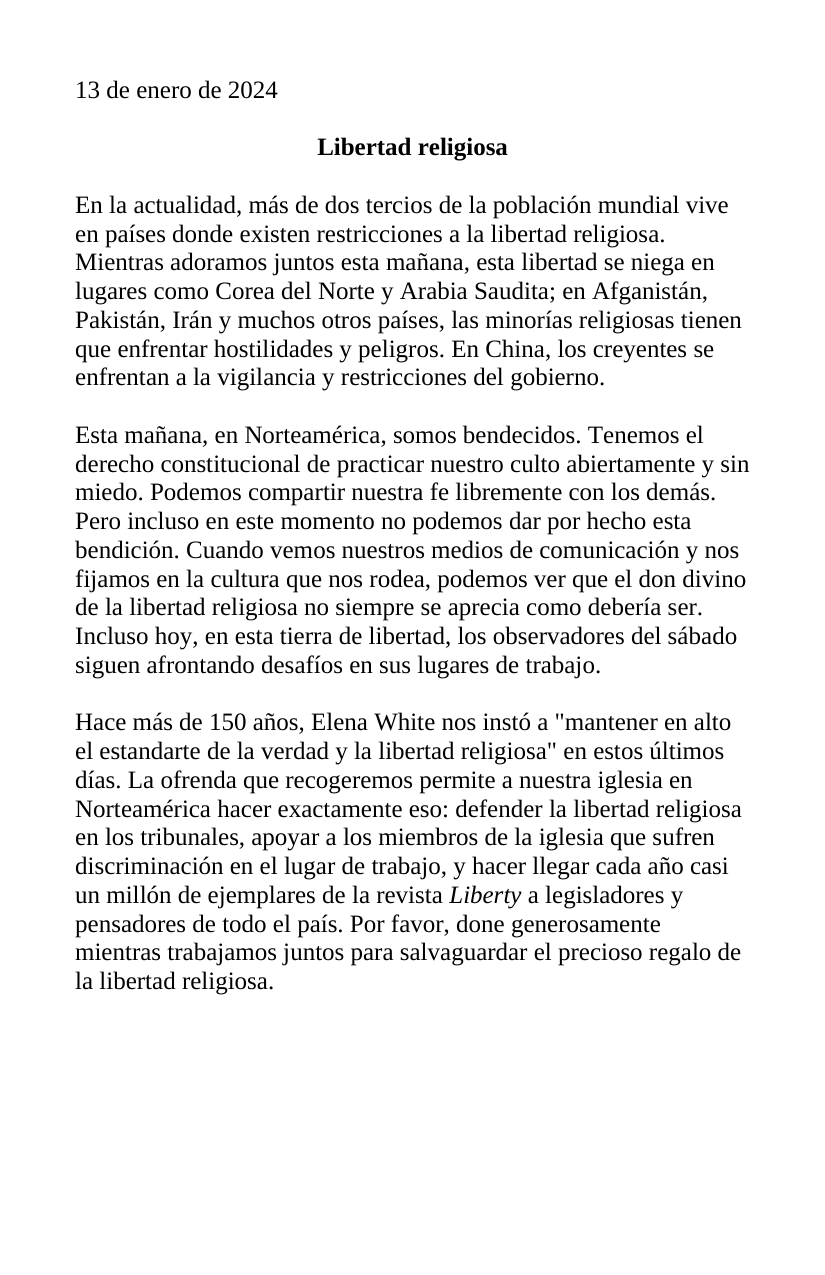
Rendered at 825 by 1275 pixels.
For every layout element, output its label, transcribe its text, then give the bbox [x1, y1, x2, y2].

text Hace más de 150 años, Elena White nos instó a "mantener en alto el estandarte de la verdad y la libertad religiosa" en estos últimos días. La ofrenda que recogeremos permite a nuestra iglesia en Norteamérica hacer exactamente eso: defender la libertad religiosa en los tribunales, apoyar a los miembros de la iglesia que sufren discriminación en el lugar de trabajo, y hacer llegar cada año casi un millón de ejemplares de la revista Liberty a legisladores y pensadores de todo el país. Por favor, done generosamente mientras trabajamos juntos para salvaguardar el precioso regalo de la libertad religiosa. [75, 707, 750, 995]
text Libertad religiosa [75, 132, 750, 161]
text En la actualidad, más de dos tercios de la población mundial vive en países donde existen restricciones a la libertad religiosa. Mientras adoramos juntos esta mañana, esta libertad se niega en lugares como Corea del Norte y Arabia Saudita; en Afganistán, Pakistán, Irán y muchos otros países, las minorías religiosas tienen que enfrentar hostilidades y peligros. En China, los creyentes se enfrentan a la vigilancia y restricciones del gobierno. [75, 190, 750, 391]
text 13 de enero de 2024 [75, 75, 750, 104]
text Esta mañana, en Norteamérica, somos bendecidos. Tenemos el derecho constitucional de practicar nuestro culto abiertamente y sin miedo. Podemos compartir nuestra fe libremente con los demás. Pero incluso en este momento no podemos dar por hecho esta bendición. Cuando vemos nuestros medios de comunicación y nos fijamos en la cultura que nos rodea, podemos ver que el don divino de la libertad religiosa no siempre se aprecia como debería ser. Incluso hoy, en esta tierra de libertad, los observadores del sábado siguen afrontando desafíos en sus lugares de trabajo. [75, 420, 750, 679]
